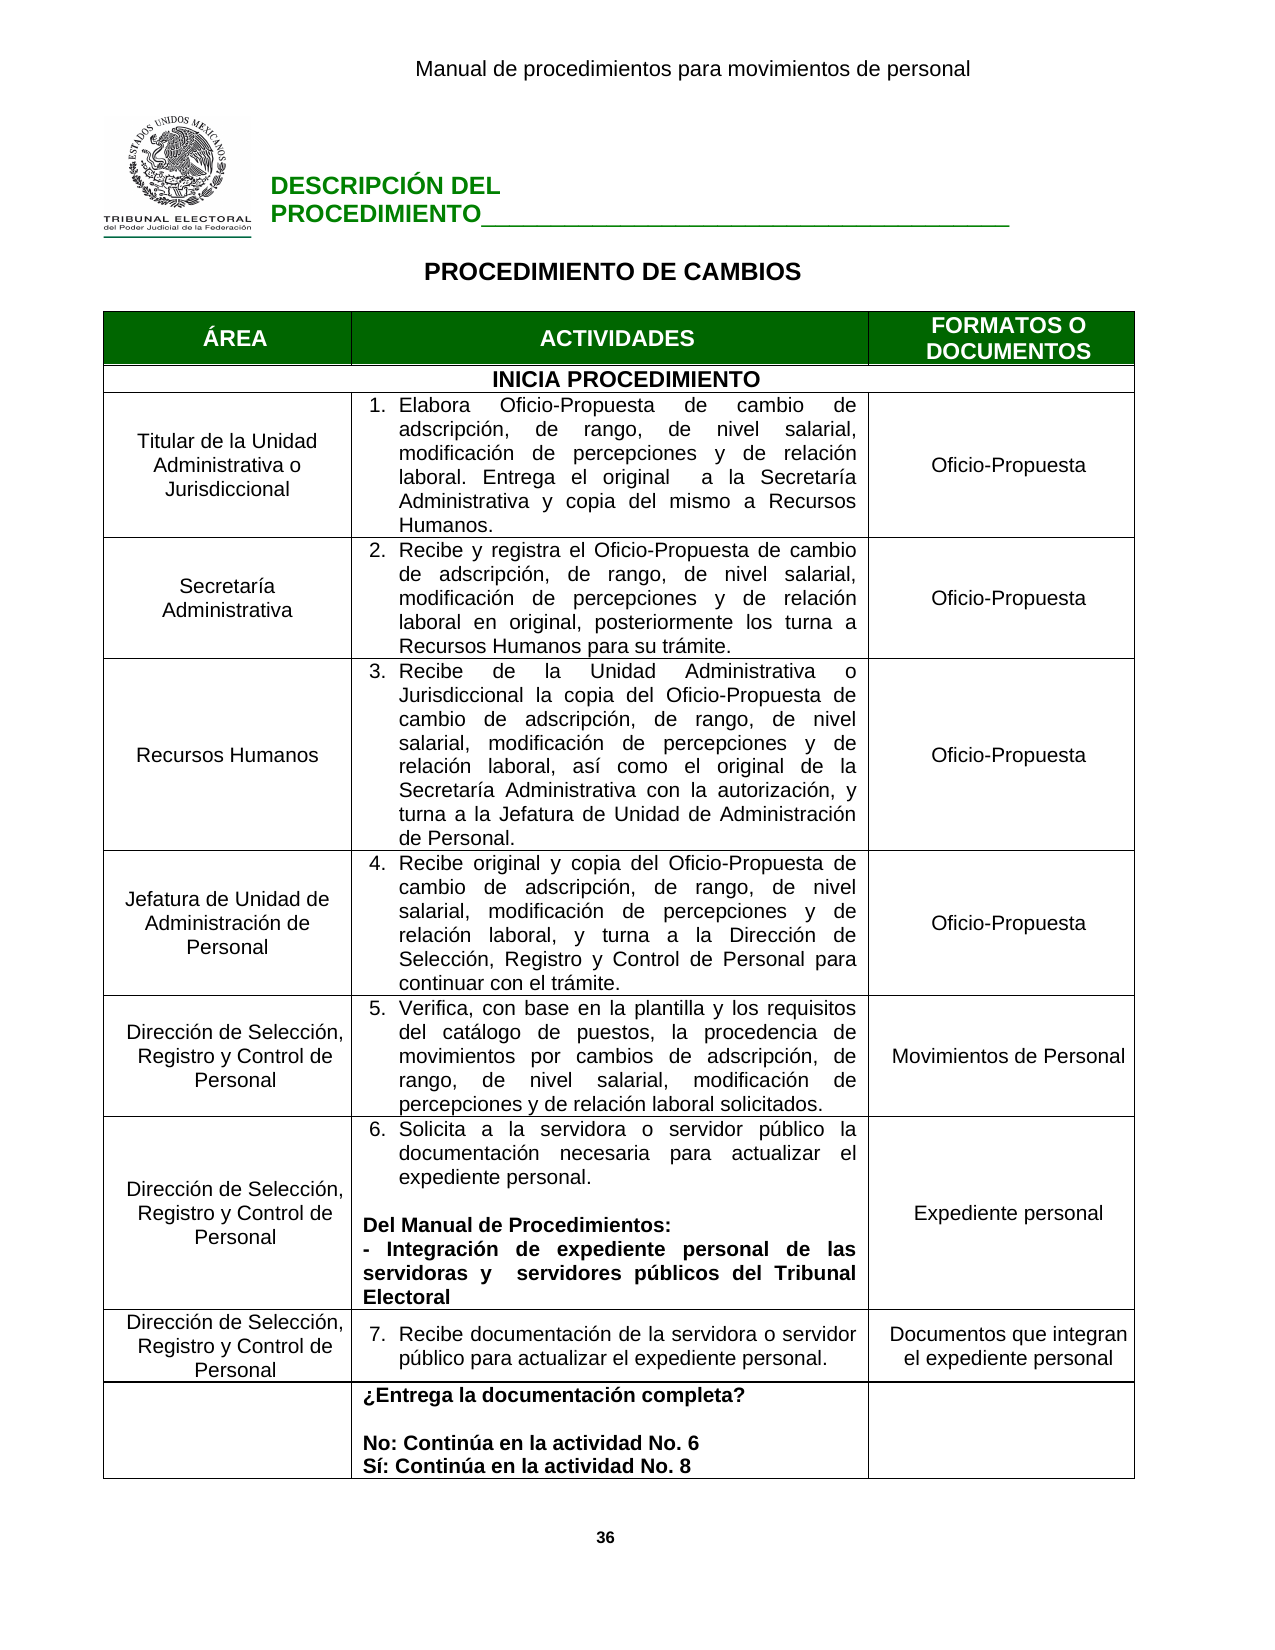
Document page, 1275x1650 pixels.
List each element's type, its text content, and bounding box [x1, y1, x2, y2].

picture [103, 228, 252, 238]
table_cell Elabora Oficio-Propuesta de cambio de adscripción, de rango, de nivel salarial, modificación de percepciones y de relación laboral. Entrega el original a la Secretaría Administrativa y copia del mismo a Recursos Humanos. [352, 393, 868, 537]
table_cell [104, 1383, 351, 1478]
table_cell INICIA PROCEDIMIENTO [104, 366, 1134, 392]
table_cell Expediente personal [869, 1117, 1134, 1308]
table_cell [869, 1383, 1134, 1478]
table_cell Secretaría Administrativa [104, 538, 351, 657]
table_cell Titular de la Unidad Administrativa o Jurisdiccional [104, 393, 351, 537]
table_cell Recibe de la Unidad Administrativa o Jurisdiccional la copia del Oficio-Propuesta de cambio de adscripción, de rango, de nivel salarial, modificación de percepciones y de relación laboral, así como el original de la Secretaría Administrativa con la autorización, y turna a la Jefatura de Unidad de Administración de Personal. [352, 659, 868, 850]
table_cell Oficio-Propuesta [869, 851, 1134, 995]
picture [103, 116, 252, 171]
table_cell Dirección de Selección, Registro y Control de Personal [104, 996, 351, 1116]
table_header ÁREA [104, 312, 351, 364]
table_cell Oficio-Propuesta [869, 393, 1134, 537]
table_cell Dirección de Selección, Registro y Control de Personal [104, 1310, 351, 1381]
table_cell Documentos que integran el expediente personal [869, 1310, 1134, 1381]
table_cell Oficio-Propuesta [869, 659, 1134, 850]
table_cell Recibe documentación de la servidora o servidor público para actualizar el expediente personal. [352, 1310, 868, 1381]
table_cell Solicita a la servidora o servidor público la documentación necesaria para actualizar el expediente personal. Del Manual de Procedimientos: - Integración de expediente personal de las servidoras y servidores públicos del Tribunal Electoral [352, 1117, 868, 1308]
table_header ACTIVIDADES [352, 312, 868, 364]
table_cell Recibe y registra el Oficio-Propuesta de cambio de adscripción, de rango, de nivel salarial, modificación de percepciones y de relación laboral en original, posteriormente los turna a Recursos Humanos para su trámite. [352, 538, 868, 657]
table_cell Recursos Humanos [104, 659, 351, 850]
table_header FORMATOS O DOCUMENTOS [869, 312, 1134, 364]
table_cell ¿Entrega la documentación completa? No: Continúa en la actividad No. 6 Sí: Continúa en la actividad No. 8 [352, 1383, 868, 1478]
table_cell Movimientos de Personal [869, 996, 1134, 1116]
table_cell Jefatura de Unidad de Administración de Personal [104, 851, 351, 995]
table_cell Verifica, con base en la plantilla y los requisitos del catálogo de puestos, la procedencia de movimientos por cambios de adscripción, de rango, de nivel salarial, modificación de percepciones y de relación laboral solicitados. [352, 996, 868, 1116]
text DESCRIPCIÓN DEL PROCEDIMIENTO______________________________________ [103, 171, 1107, 228]
table_cell Dirección de Selección, Registro y Control de Personal [104, 1117, 351, 1308]
subtitle PROCEDIMIENTO DE CAMBIOS [103, 257, 1122, 286]
table_cell Recibe original y copia del Oficio-Propuesta de cambio de adscripción, de rango, de nivel salarial, modificación de percepciones y de relación laboral, y turna a la Dirección de Selección, Registro y Control de Personal para continuar con el trámite. [352, 851, 868, 995]
table_cell Oficio-Propuesta [869, 538, 1134, 657]
